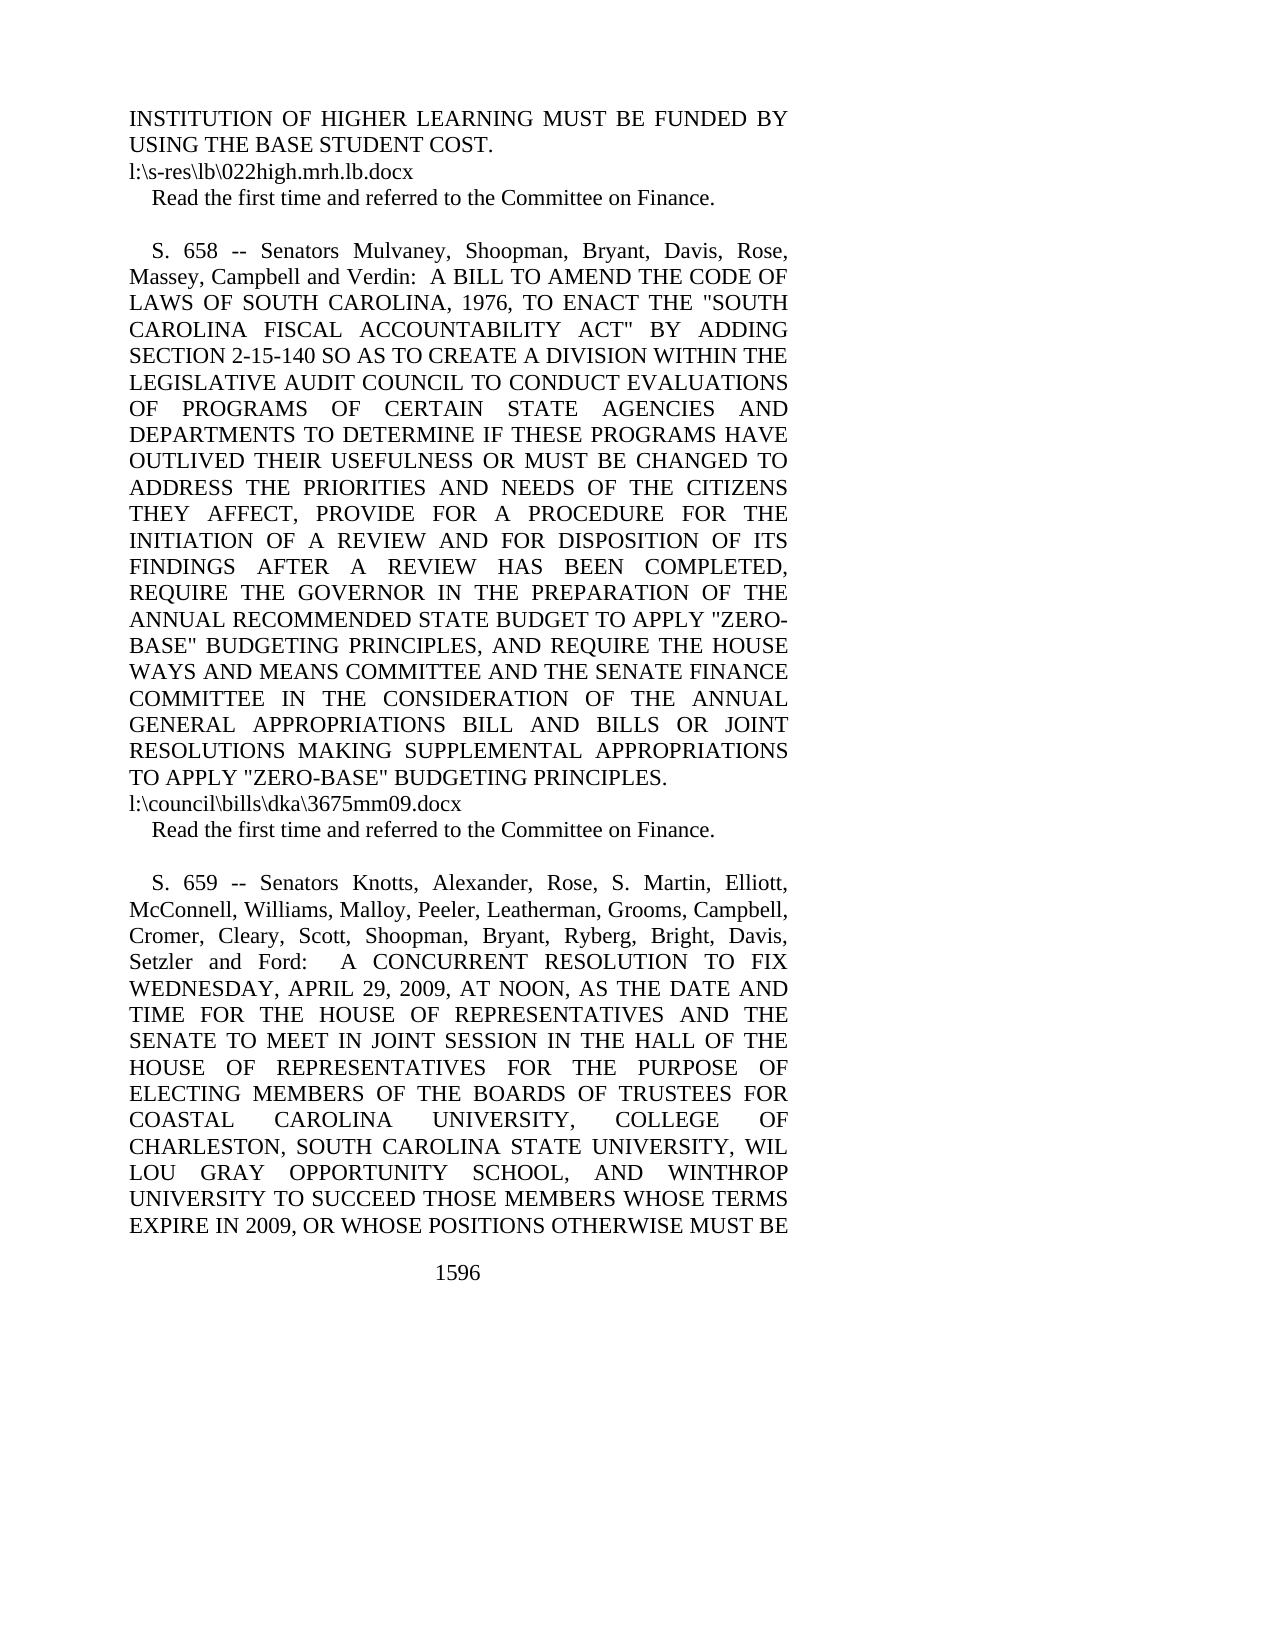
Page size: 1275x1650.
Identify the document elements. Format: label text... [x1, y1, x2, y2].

text Read the first time and referred to the Committee on Finance. [129, 817, 789, 843]
text l:\council\bills\dka\3675mm09.docx [129, 790, 789, 817]
text S. 658 -- Senators Mulvaney, Shoopman, Bryant, Davis, Rose, Massey, Campbell and Verdin: A BILL TO AMEND THE CODE OF LAWS OF SOUTH CAROLINA, 1976, TO ENACT THE "SOUTH CAROLINA FISCAL ACCOUNTABILITY ACT" BY ADDING SECTION 2-15-140 SO AS TO CREATE A DIVISION WITHIN THE LEGISLATIVE AUDIT COUNCIL TO CONDUCT EVALUATIONS OF PROGRAMS OF CERTAIN STATE AGENCIES AND DEPARTMENTS TO DETERMINE IF THESE PROGRAMS HAVE OUTLIVED THEIR USEFULNESS OR MUST BE CHANGED TO ADDRESS THE PRIORITIES AND NEEDS OF THE CITIZENS THEY AFFECT, PROVIDE FOR A PROCEDURE FOR THE INITIATION OF A REVIEW AND FOR DISPOSITION OF ITS FINDINGS AFTER A REVIEW HAS BEEN COMPLETED, REQUIRE THE GOVERNOR IN THE PREPARATION OF THE ANNUAL RECOMMENDED STATE BUDGET TO APPLY "ZERO-BASE" BUDGETING PRINCIPLES, AND REQUIRE THE HOUSE WAYS AND MEANS COMMITTEE AND THE SENATE FINANCE COMMITTEE IN THE CONSIDERATION OF THE ANNUAL GENERAL APPROPRIATIONS BILL AND BILLS OR JOINT RESOLUTIONS MAKING SUPPLEMENTAL APPROPRIATIONS TO APPLY "ZERO-BASE" BUDGETING PRINCIPLES. [129, 237, 789, 790]
text l:\s-res\lb\022high.mrh.lb.docx [129, 158, 789, 184]
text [129, 105, 789, 158]
text Read the first time and referred to the Committee on Finance. [129, 184, 789, 210]
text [129, 869, 789, 1238]
